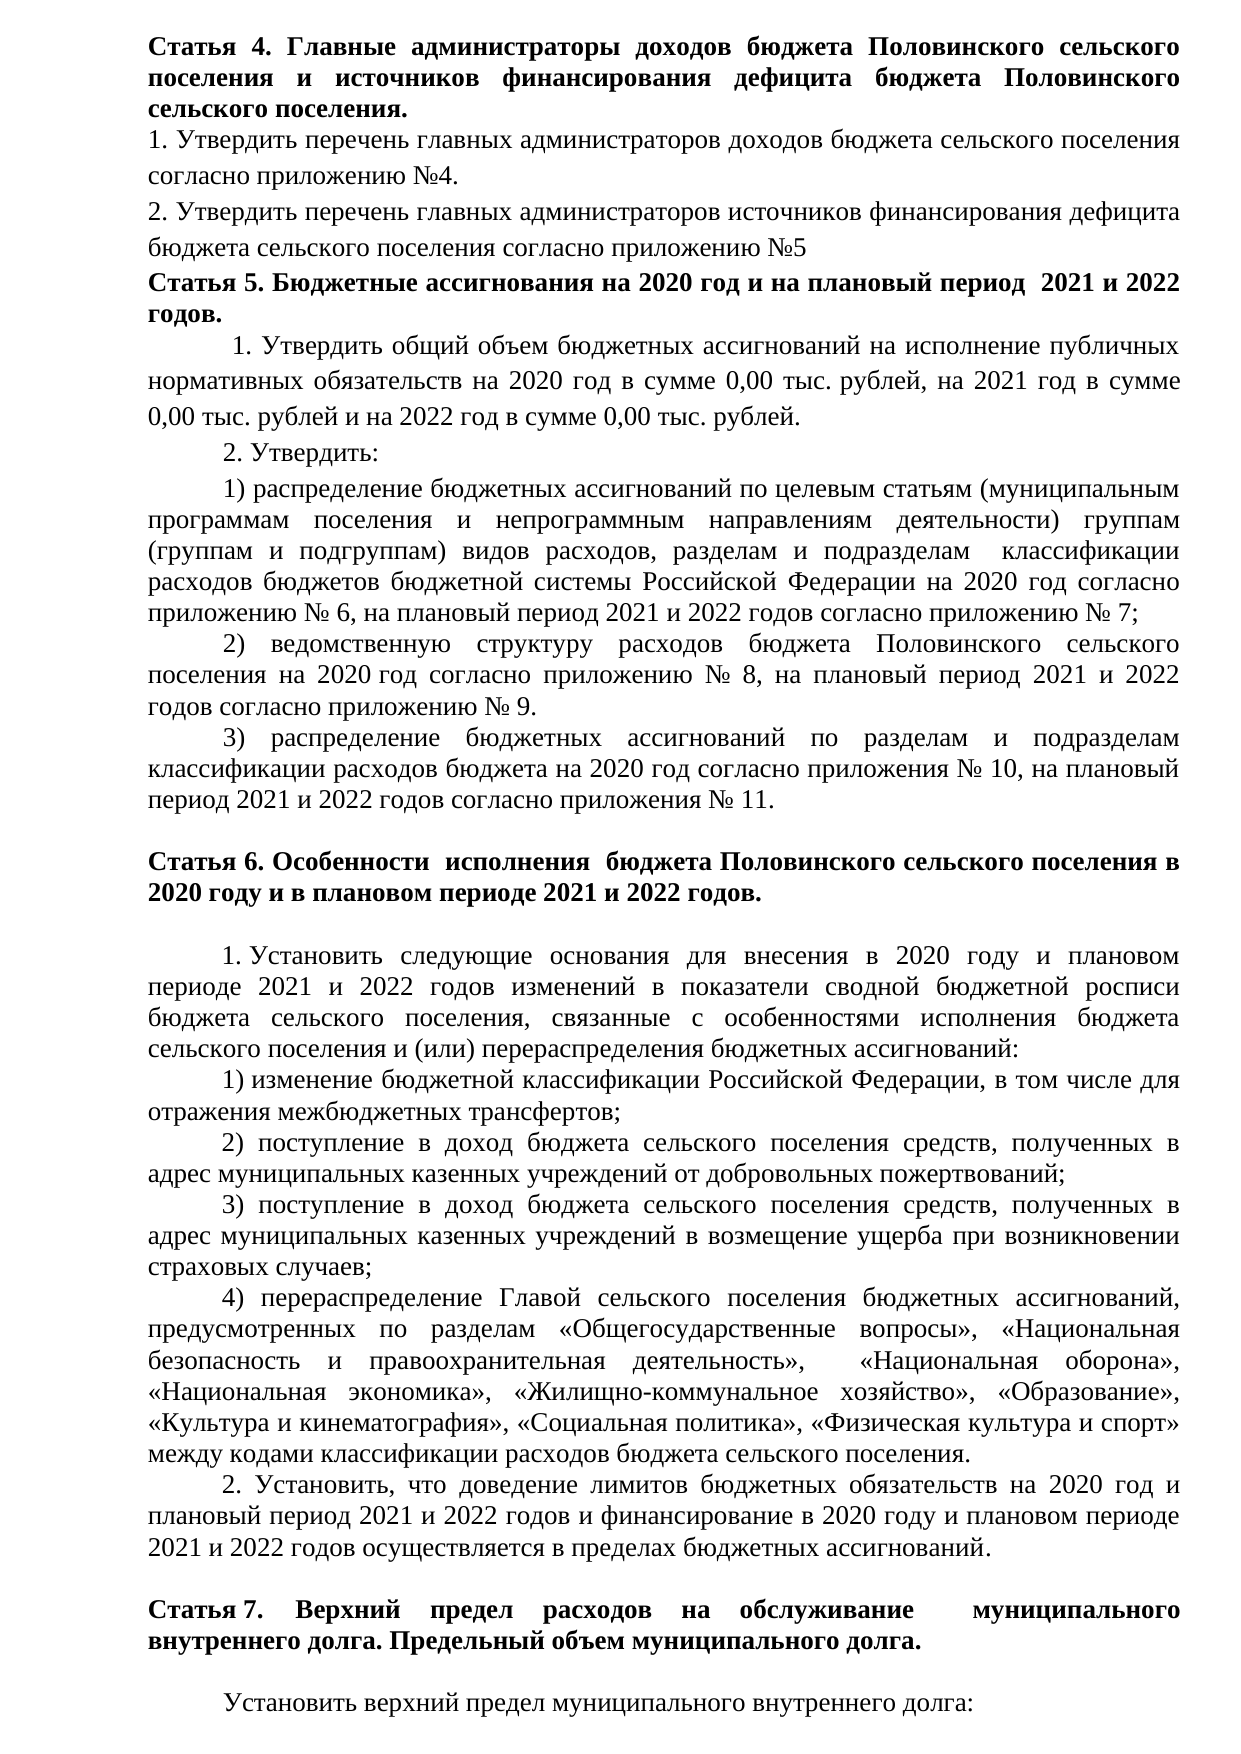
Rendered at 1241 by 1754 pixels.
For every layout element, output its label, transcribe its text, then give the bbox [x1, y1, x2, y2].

text 2) поступление в доход бюджета сельского поселения средств, полученных в адрес муниципальных казенных учреждений от добровольных пожертвований; [148, 1126, 1181, 1188]
text Установить верхний предел муниципального внутреннего долга: [148, 1686, 1181, 1717]
text Статья 6. Особенности исполнения бюджета Половинского сельского поселения в 2020 году и в плановом периоде 2021 и 2022 годов. [148, 845, 1181, 908]
text 1. Утвердить перечень главных администраторов доходов бюджета сельского поселения согласно приложению №4. [148, 123, 1181, 190]
text 2) ведомственную структуру расходов бюджета Половинского сельского поселения на 2020 год согласно приложению № 8, на плановый период 2021 и 2022 годов согласно приложению № 9. [148, 627, 1181, 721]
text Статья 7. Верхний предел расходов на обслуживание муниципального внутреннего долга. Предельный объем муниципального долга. [148, 1593, 1181, 1655]
text 3) поступление в доход бюджета сельского поселения средств, полученных в адрес муниципальных казенных учреждений в возмещение ущерба при возникновении страховых случаев; [148, 1188, 1181, 1281]
text 2. Утвердить: [148, 436, 1181, 467]
text 1. Утвердить общий объем бюджетных ассигнований на исполнение публичных нормативных обязательств на 2020 год в сумме 0,00 тыс. рублей, на 2021 год в сумме 0,00 тыс. рублей и на 2022 год в сумме 0,00 тыс. рублей. [148, 329, 1181, 431]
text 1) распределение бюджетных ассигнований по целевым статьям (муниципальным программам поселения и непрограммным направлениям деятельности) группам (группам и подгруппам) видов расходов, разделам и подразделам классификации расходов бюджетов бюджетной системы Российской Федерации на 2020 год согласно приложению № 6, на плановый период 2021 и 2022 годов согласно приложению № 7; [148, 472, 1181, 627]
text 3) распределение бюджетных ассигнований по разделам и подразделам классификации расходов бюджета на 2020 год согласно приложения № 10, на плановый период 2021 и 2022 годов согласно приложения № 11. [148, 721, 1181, 814]
text 2. Утвердить перечень главных администраторов источников финансирования дефицита бюджета сельского поселения согласно приложению №5 [148, 195, 1181, 262]
text 1. Установить следующие основания для внесения в 2020 году и плановом периоде 2021 и 2022 годов изменений в показатели сводной бюджетной росписи бюджета сельского поселения, связанные с особенностями исполнения бюджета сельского поселения и (или) перераспределения бюджетных ассигнований: [148, 939, 1181, 1063]
text 4) перераспределение Главой сельского поселения бюджетных ассигнований, предусмотренных по разделам «Общегосударственные вопросы», «Национальная безопасность и правоохранительная деятельность», «Национальная оборона», «Национальная экономика», «Жилищно-коммунальное хозяйство», «Образование», «Культура и кинематография», «Социальная политика», «Физическая культура и спорт» между кодами классификации расходов бюджета сельского поселения. [148, 1281, 1181, 1468]
text Статья 5. Бюджетные ассигнования на 2020 год и на плановый период 2021 и 2022 годов. [148, 266, 1181, 329]
text 2. Установить, что доведение лимитов бюджетных обязательств на 2020 год и плановый период 2021 и 2022 годов и финансирование в 2020 году и плановом периоде 2021 и 2022 годов осуществляется в пределах бюджетных ассигнований. [148, 1468, 1181, 1562]
text 1) изменение бюджетной классификации Российской Федерации, в том числе для отражения межбюджетных трансфертов; [148, 1063, 1181, 1126]
text Статья 4. Главные администраторы доходов бюджета Половинского сельского поселения и источников финансирования дефицита бюджета Половинского сельского поселения. [148, 30, 1181, 123]
